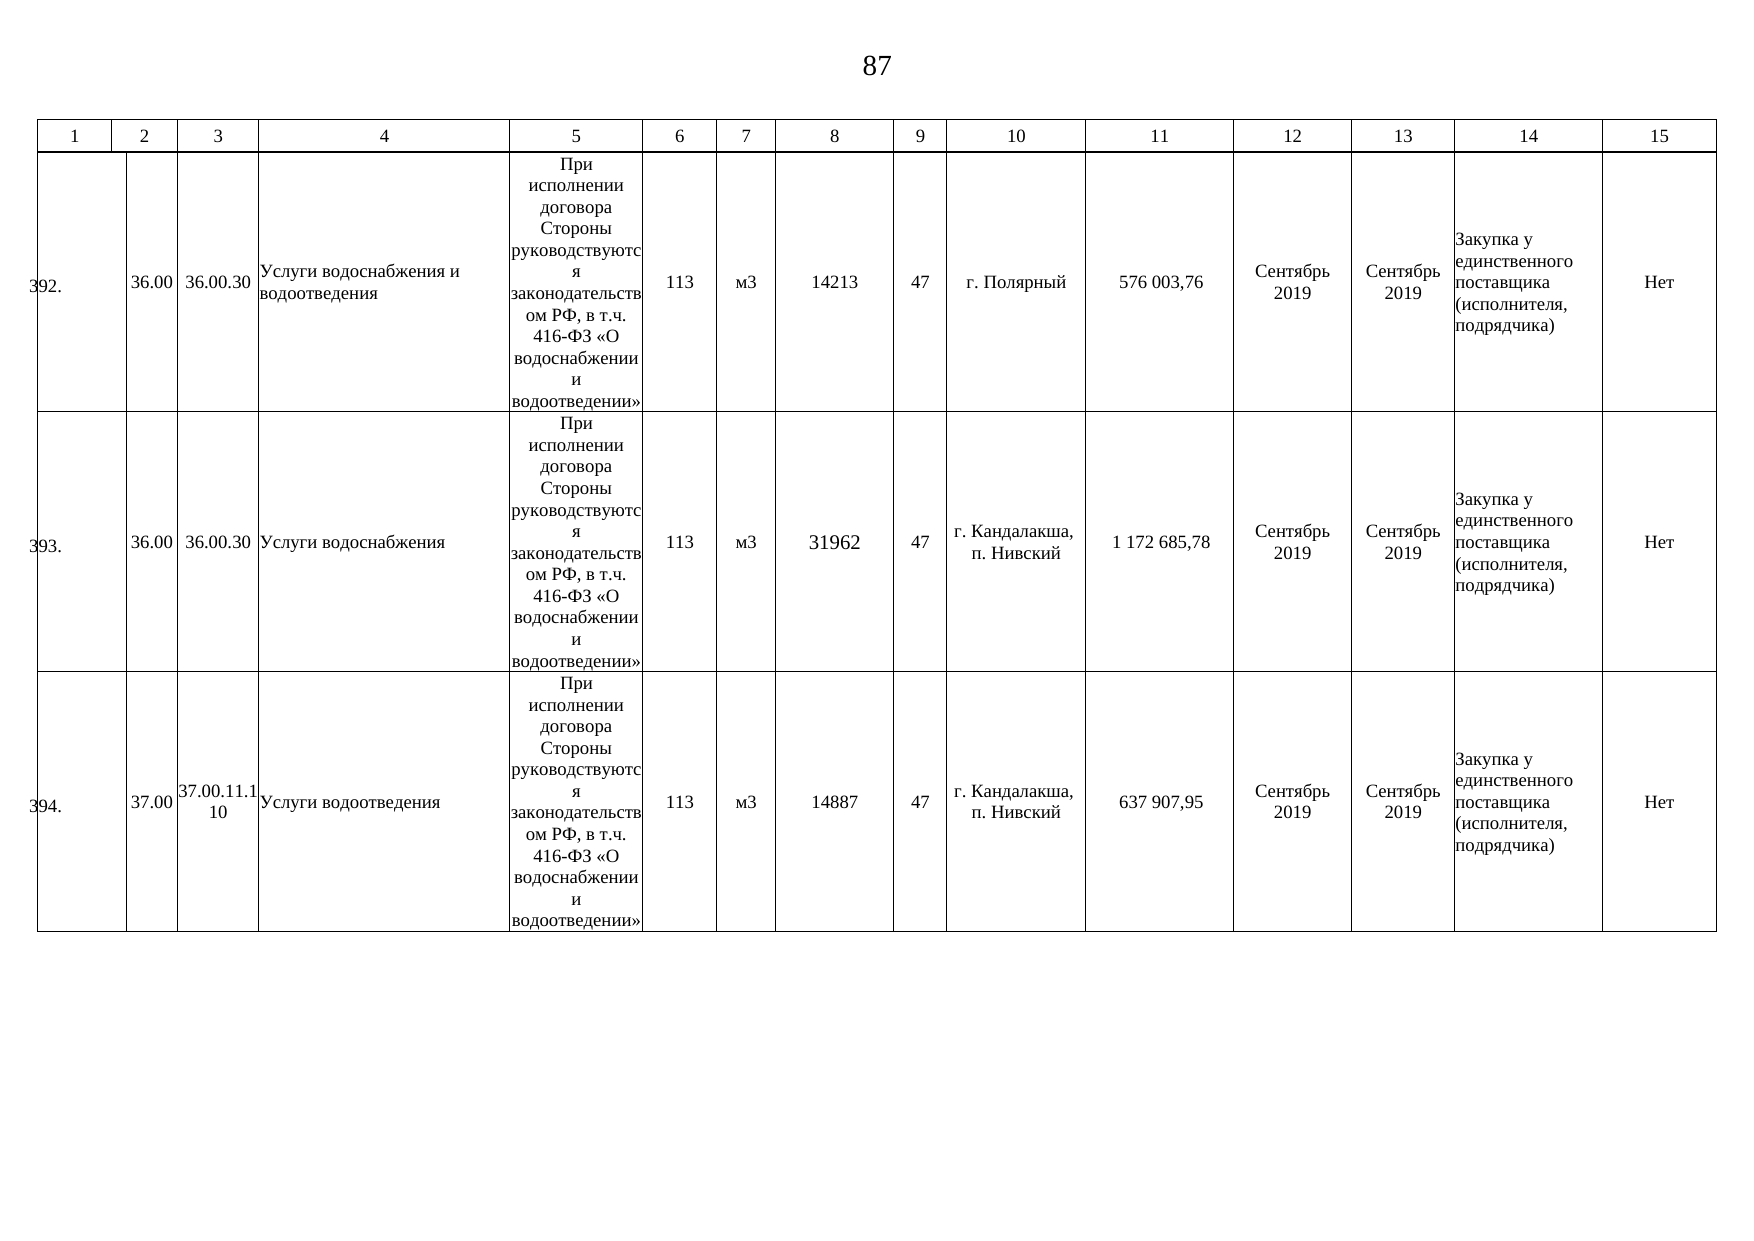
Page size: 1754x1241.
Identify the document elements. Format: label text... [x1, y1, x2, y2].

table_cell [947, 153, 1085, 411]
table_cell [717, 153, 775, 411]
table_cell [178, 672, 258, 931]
table_header 3 [178, 120, 258, 151]
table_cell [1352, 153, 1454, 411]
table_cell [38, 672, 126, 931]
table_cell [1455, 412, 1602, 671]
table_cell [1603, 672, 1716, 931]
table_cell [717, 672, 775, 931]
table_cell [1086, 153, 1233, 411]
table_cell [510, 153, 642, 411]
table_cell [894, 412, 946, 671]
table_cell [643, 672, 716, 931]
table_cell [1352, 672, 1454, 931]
table_header 10 [947, 120, 1085, 151]
table_header 7 [717, 120, 775, 151]
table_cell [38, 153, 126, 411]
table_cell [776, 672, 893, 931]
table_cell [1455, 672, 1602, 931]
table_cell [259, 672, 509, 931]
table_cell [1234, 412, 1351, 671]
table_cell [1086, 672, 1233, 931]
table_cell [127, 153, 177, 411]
table_header 8 [776, 120, 893, 151]
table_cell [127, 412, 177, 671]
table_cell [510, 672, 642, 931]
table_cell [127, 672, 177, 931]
table_header 13 [1352, 120, 1454, 151]
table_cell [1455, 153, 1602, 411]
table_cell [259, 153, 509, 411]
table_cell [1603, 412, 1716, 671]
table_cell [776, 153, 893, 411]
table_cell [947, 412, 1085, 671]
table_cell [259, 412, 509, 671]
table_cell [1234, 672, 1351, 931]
table_header 14 [1455, 120, 1602, 151]
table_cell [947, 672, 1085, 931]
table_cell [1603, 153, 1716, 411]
table_header 4 [259, 120, 509, 151]
table_header 9 [894, 120, 946, 151]
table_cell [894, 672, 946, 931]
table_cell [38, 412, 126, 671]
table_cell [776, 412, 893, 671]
table_header 2 [112, 120, 177, 151]
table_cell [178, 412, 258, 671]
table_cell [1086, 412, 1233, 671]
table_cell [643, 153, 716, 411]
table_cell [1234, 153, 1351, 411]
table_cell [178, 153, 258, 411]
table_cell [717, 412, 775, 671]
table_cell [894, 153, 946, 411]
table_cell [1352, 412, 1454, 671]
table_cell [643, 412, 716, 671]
table_header 12 [1234, 120, 1351, 151]
table_header 6 [643, 120, 716, 151]
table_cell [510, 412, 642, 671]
table_header 5 [510, 120, 642, 151]
table_header 11 [1086, 120, 1233, 151]
table_header 1 [38, 120, 111, 151]
table_header 15 [1603, 120, 1716, 151]
